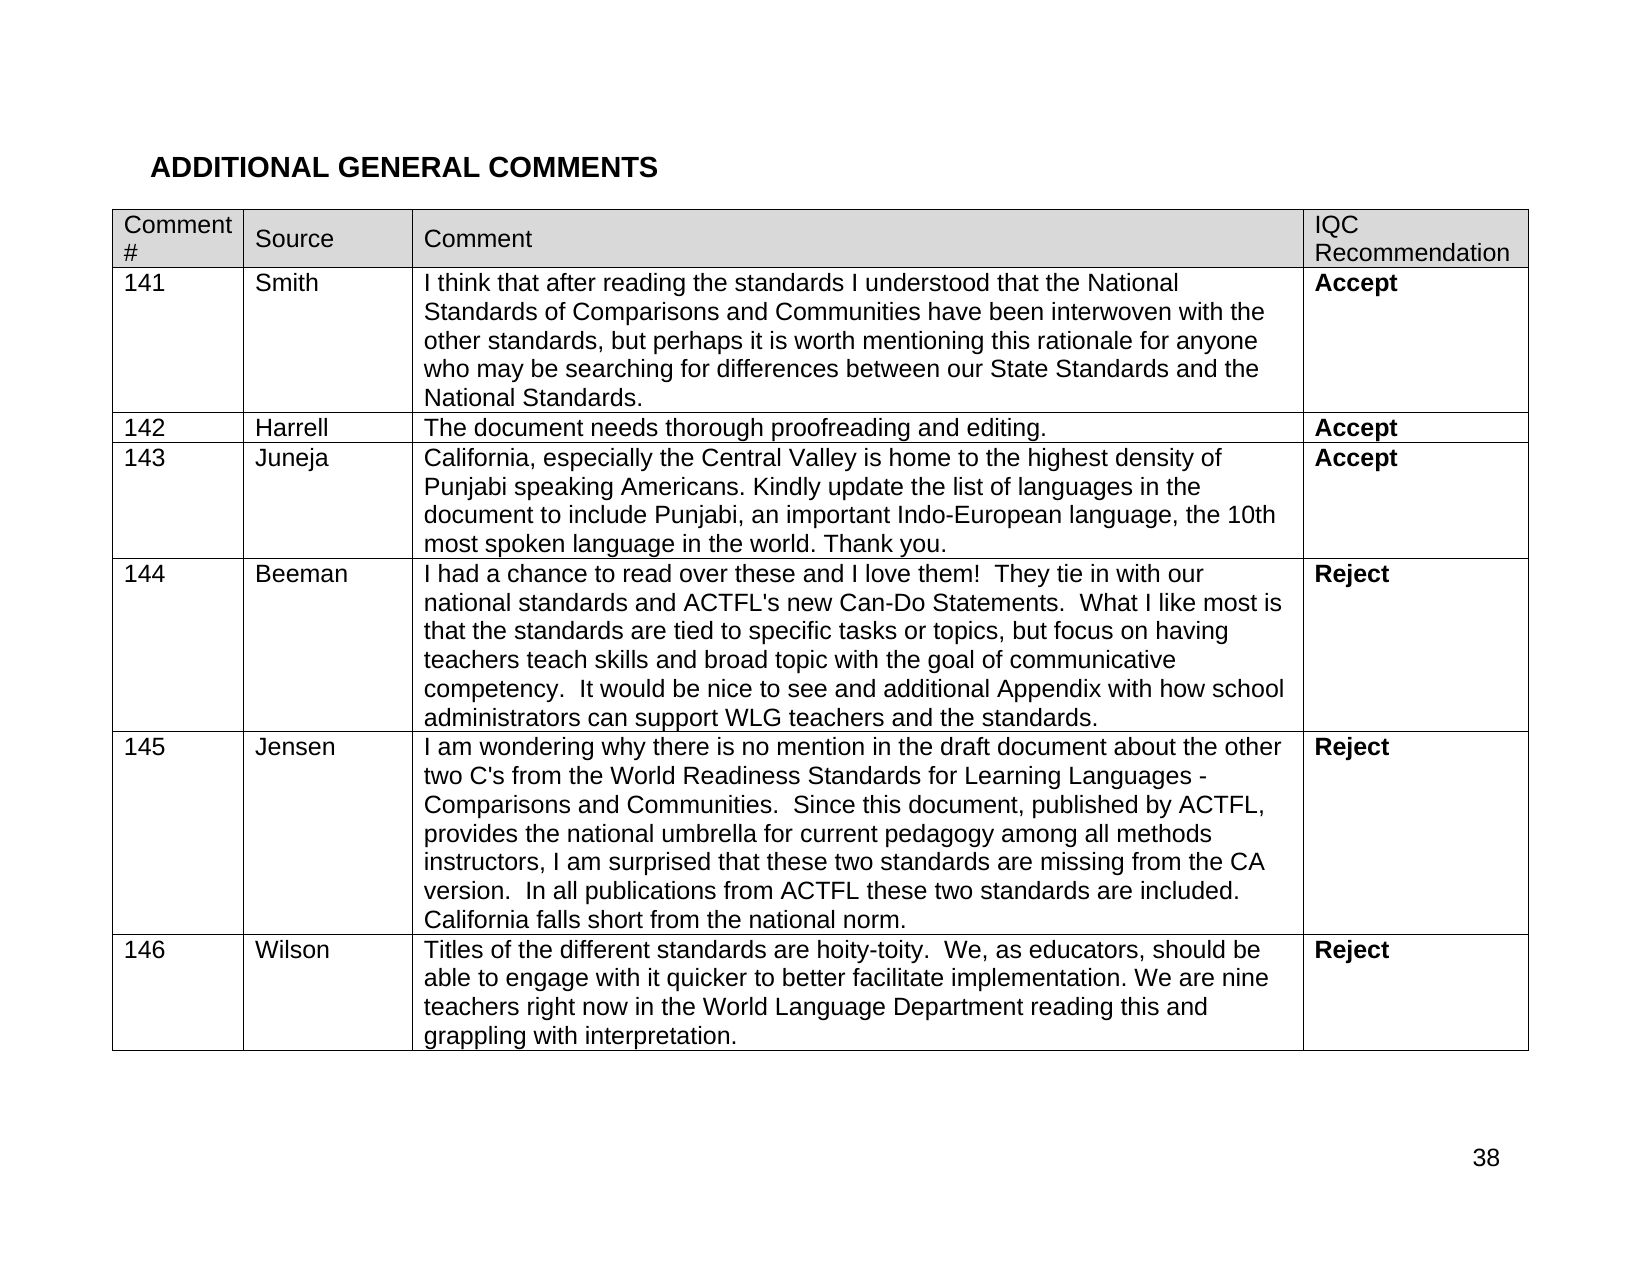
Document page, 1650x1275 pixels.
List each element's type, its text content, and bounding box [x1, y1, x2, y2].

table_cell Jensen [244, 732, 412, 933]
table_cell Reject [1304, 935, 1528, 1049]
table_cell Accept [1304, 268, 1528, 412]
table_cell I think that after reading the standards I understood that the National Standards of Comparisons and Communities have been interwoven with the other standards, but perhaps it is worth mentioning this rationale for anyone who may be searching for differences between our State Standards and the National Standards. [413, 268, 1303, 412]
table_header Source [244, 210, 412, 267]
table_cell 144 [113, 559, 243, 731]
table_cell Beeman [244, 559, 412, 731]
table_cell Titles of the different standards are hoity-toity. We, as educators, should be able to engage with it quicker to better facilitate implementation. We are nine teachers right now in the World Language Department reading this and grappling with interpretation. [413, 935, 1303, 1049]
table_cell California, especially the Central Valley is home to the highest density of Punjabi speaking Americans. Kindly update the list of languages in the document to include Punjabi, an important Indo-European language, the 10th most spoken language in the world. Thank you. [413, 443, 1303, 558]
table_header Comment # [113, 210, 243, 267]
table_cell Accept [1304, 413, 1528, 442]
table_cell The document needs thorough proofreading and editing. [413, 413, 1303, 442]
table_cell Reject [1304, 559, 1528, 731]
table_header Comment [413, 210, 1303, 267]
table_cell 141 [113, 268, 243, 412]
table_cell 142 [113, 413, 243, 442]
table_cell Harrell [244, 413, 412, 442]
table_header IQC Recommendation [1304, 210, 1528, 267]
table_cell 143 [113, 443, 243, 558]
table_cell I am wondering why there is no mention in the draft document about the other two C's from the World Readiness Standards for Learning Languages - Comparisons and Communities. Since this document, published by ACTFL, provides the national umbrella for current pedagogy among all methods instructors, I am surprised that these two standards are missing from the CA version. In all publications from ACTFL these two standards are included. California falls short from the national norm. [413, 732, 1303, 933]
table_cell 146 [113, 935, 243, 1049]
table_cell Juneja [244, 443, 412, 558]
table_cell Accept [1304, 443, 1528, 558]
table_cell Smith [244, 268, 412, 412]
table_cell Wilson [244, 935, 412, 1049]
subtitle ADDITIONAL GENERAL COMMENTS [150, 150, 1500, 183]
table_cell 145 [113, 732, 243, 933]
table_cell I had a chance to read over these and I love them! They tie in with our national standards and ACTFL's new Can-Do Statements. What I like most is that the standards are tied to specific tasks or topics, but focus on having teachers teach skills and broad topic with the goal of communicative competency. It would be nice to see and additional Appendix with how school administrators can support WLG teachers and the standards. [413, 559, 1303, 731]
table_cell Reject [1304, 732, 1528, 933]
